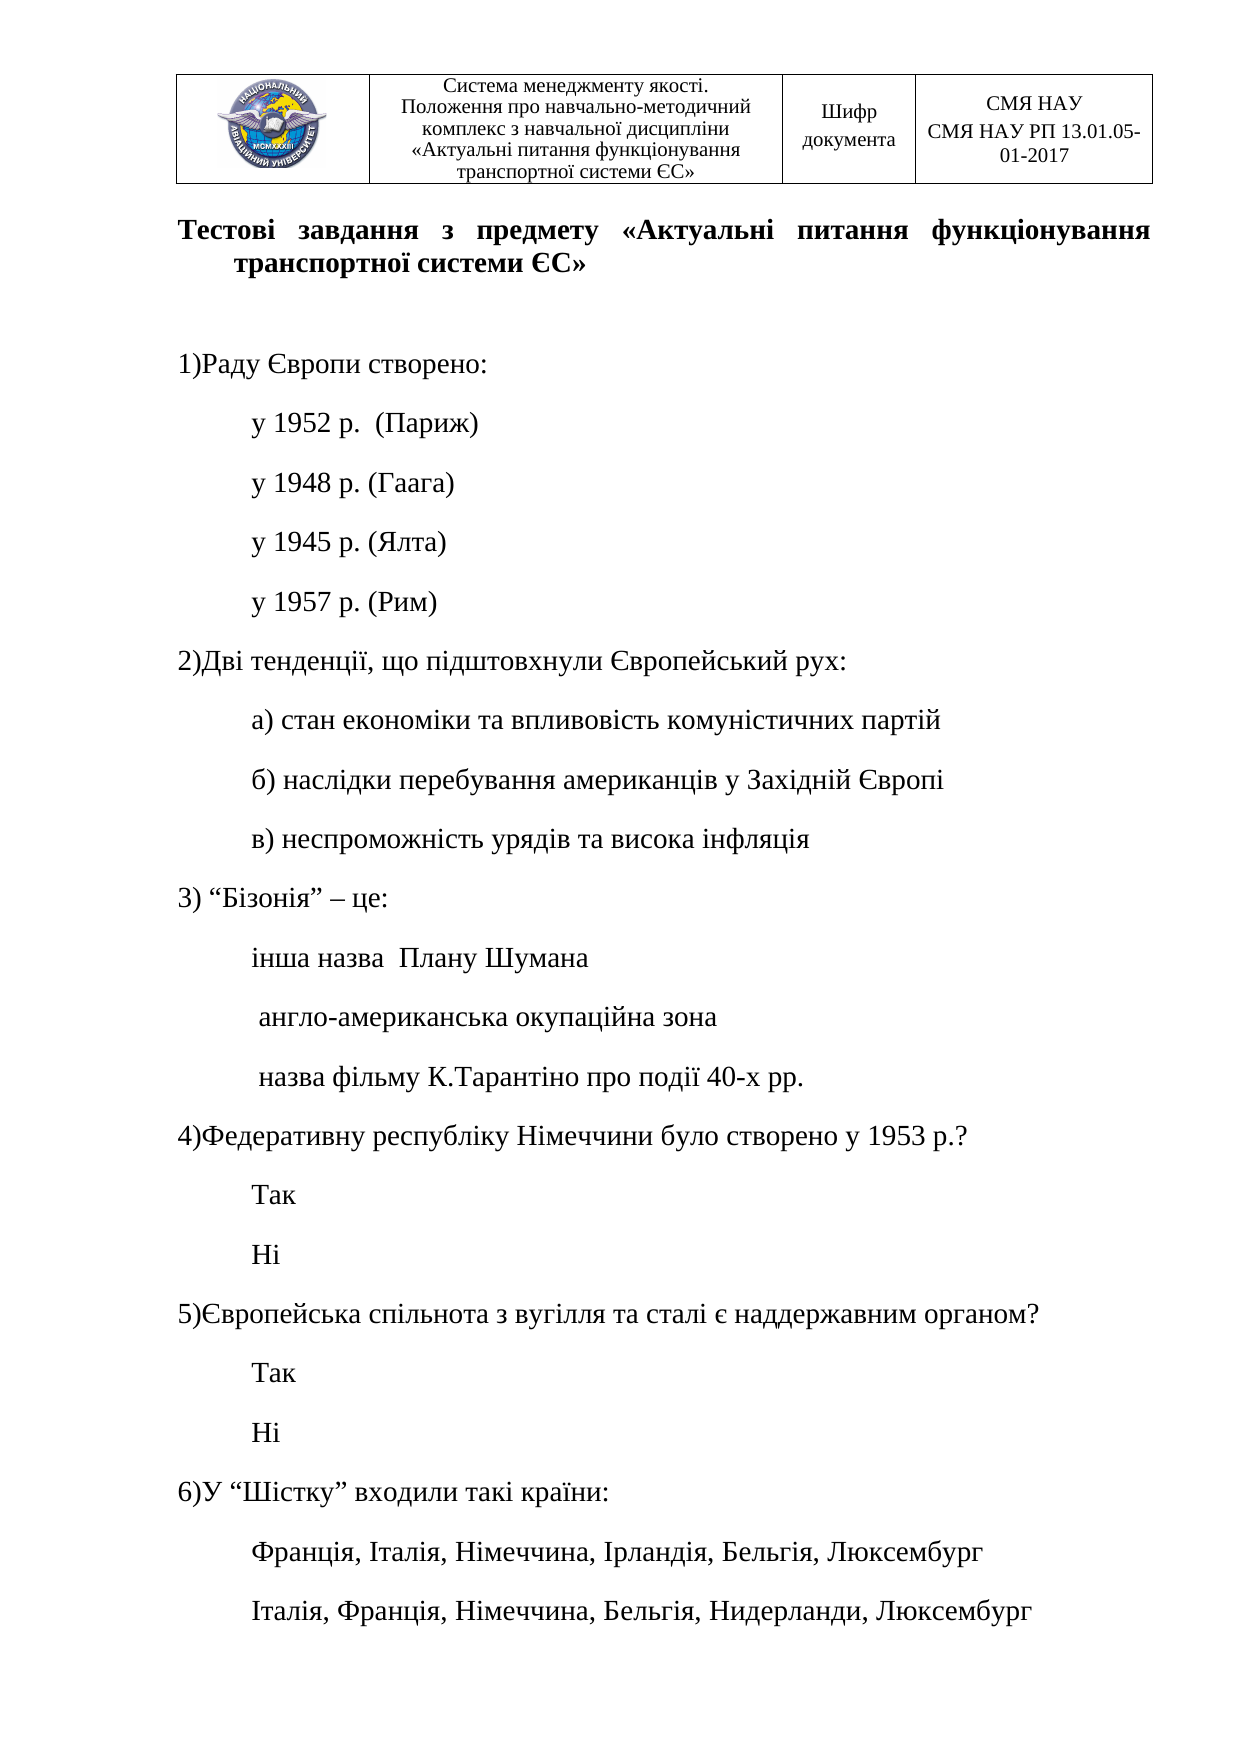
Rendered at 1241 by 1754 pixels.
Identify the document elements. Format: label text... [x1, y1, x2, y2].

text назва фільму К.Тарантіно про події 40-х рр. [177, 1059, 1152, 1092]
text Франція, Італія, Німеччина, Ірландія, Бельгія, Люксембург [177, 1534, 1152, 1567]
text Так [177, 1177, 1152, 1211]
text Так [177, 1356, 1152, 1389]
text у 1945 р. (Ялта) [177, 524, 1152, 558]
text 5)Європейська спільнота з вугілля та сталі є наддержавним органом? [177, 1296, 1152, 1330]
text Ні [177, 1415, 1152, 1448]
text Ні [177, 1237, 1152, 1270]
text б) наслідки перебування американців у Західній Європі [177, 762, 1152, 795]
text у 1948 р. (Гаага) [177, 465, 1152, 498]
text англо-американська окупаційна зона [177, 999, 1152, 1033]
text а) стан економіки та впливовість комуністичних партій [177, 702, 1152, 736]
text 2)Дві тенденції, що підштовхнули Європейський рух: [177, 643, 1152, 677]
text в) неспроможність урядів та висока інфляція [177, 821, 1152, 855]
text у 1957 р. (Рим) [177, 584, 1152, 617]
text 4)Федеративну республіку Німеччини було створено у 1953 р.? [177, 1118, 1152, 1152]
text 1)Раду Європи створено: [177, 346, 1152, 380]
text Італія, Франція, Німеччина, Бельгія, Нидерланди, Люксембург [177, 1593, 1152, 1627]
text інша назва Плану Шумана [177, 940, 1152, 973]
text 6)У “Шістку” входили такі країни: [177, 1474, 1152, 1508]
text Тестові завдання з предмету «Актуальні питання функціонування транспортної системи ЄС» [177, 212, 1152, 279]
picture [217, 76, 327, 168]
text 3) “Бізонія” – це: [177, 881, 1152, 914]
text у 1952 р. (Париж) [177, 406, 1152, 439]
